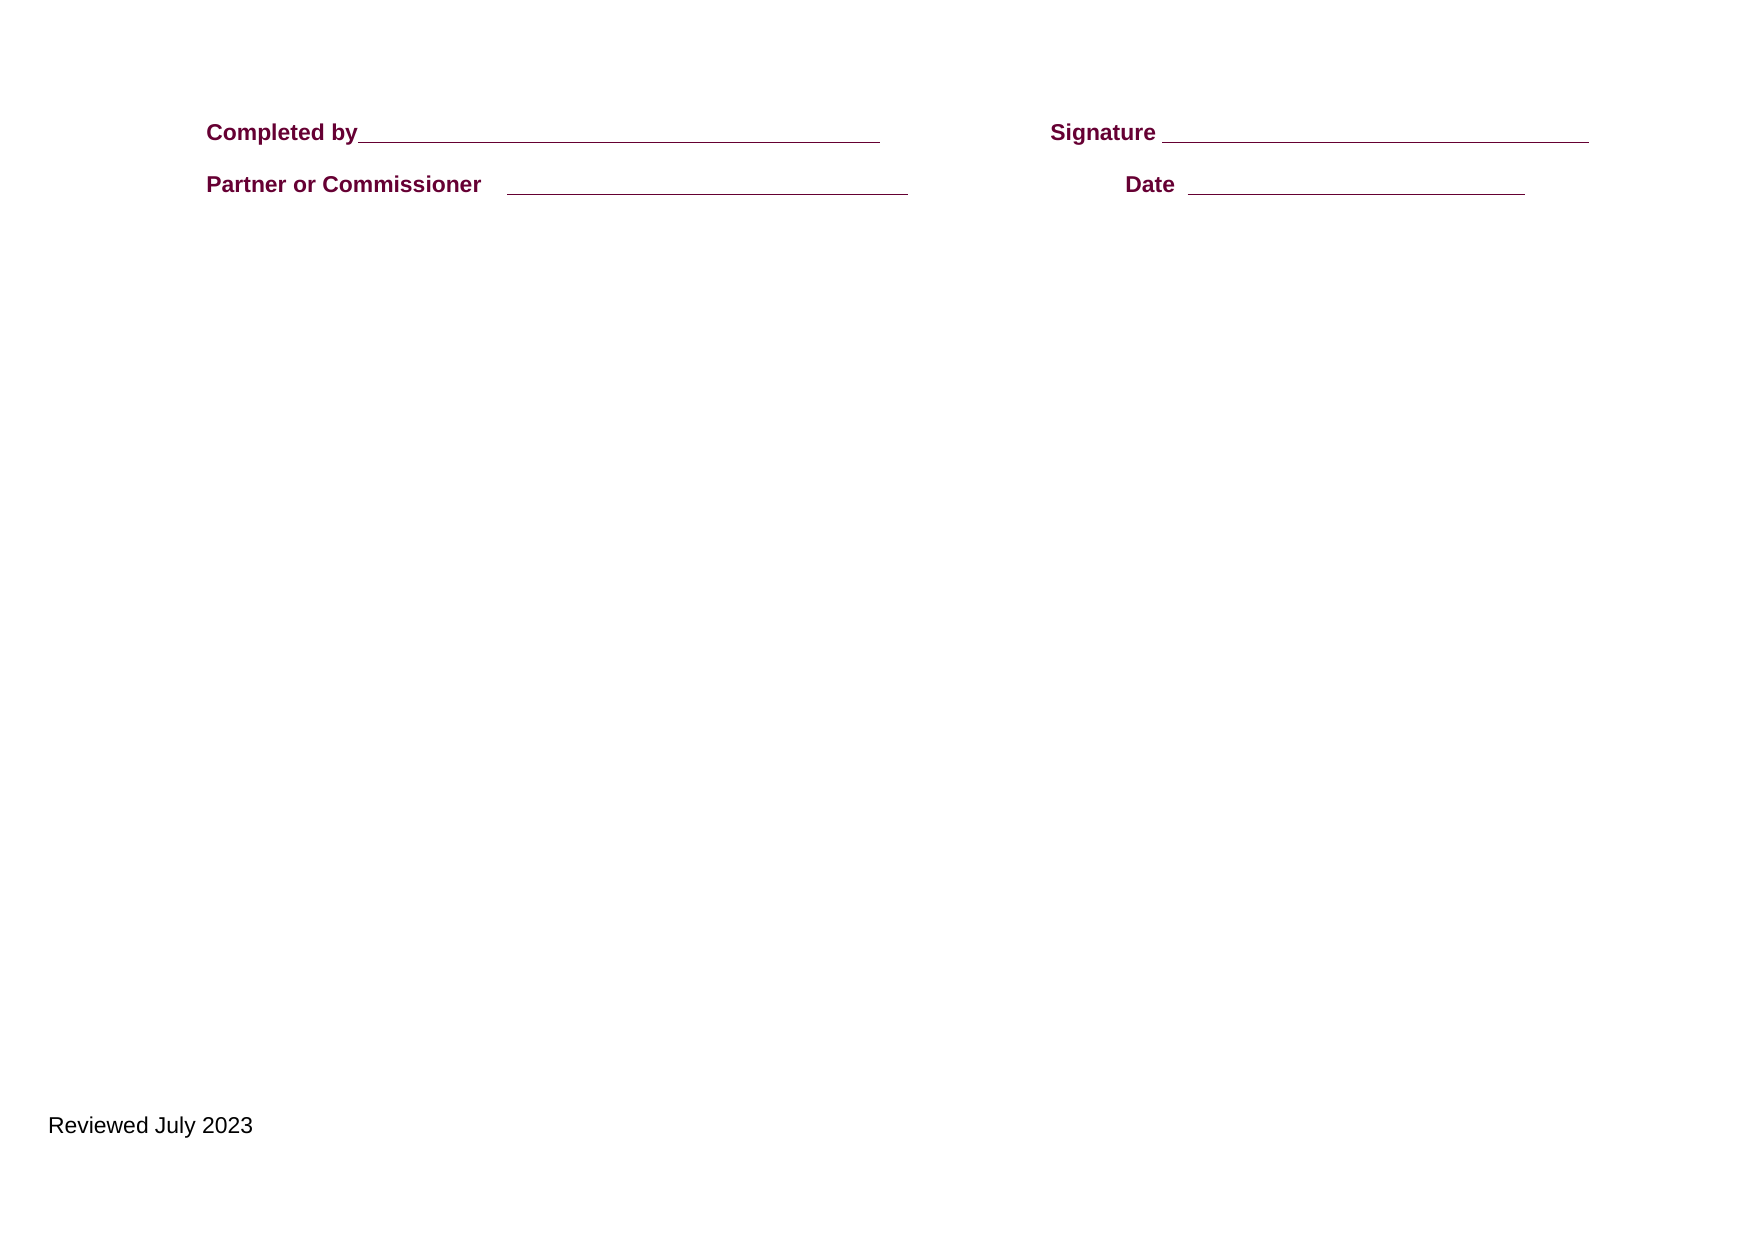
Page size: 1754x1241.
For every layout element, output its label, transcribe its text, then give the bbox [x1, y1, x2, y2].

text Partner or Commissioner Date [206, 171, 1685, 198]
subtitle Completed by Signature [206, 119, 1685, 145]
